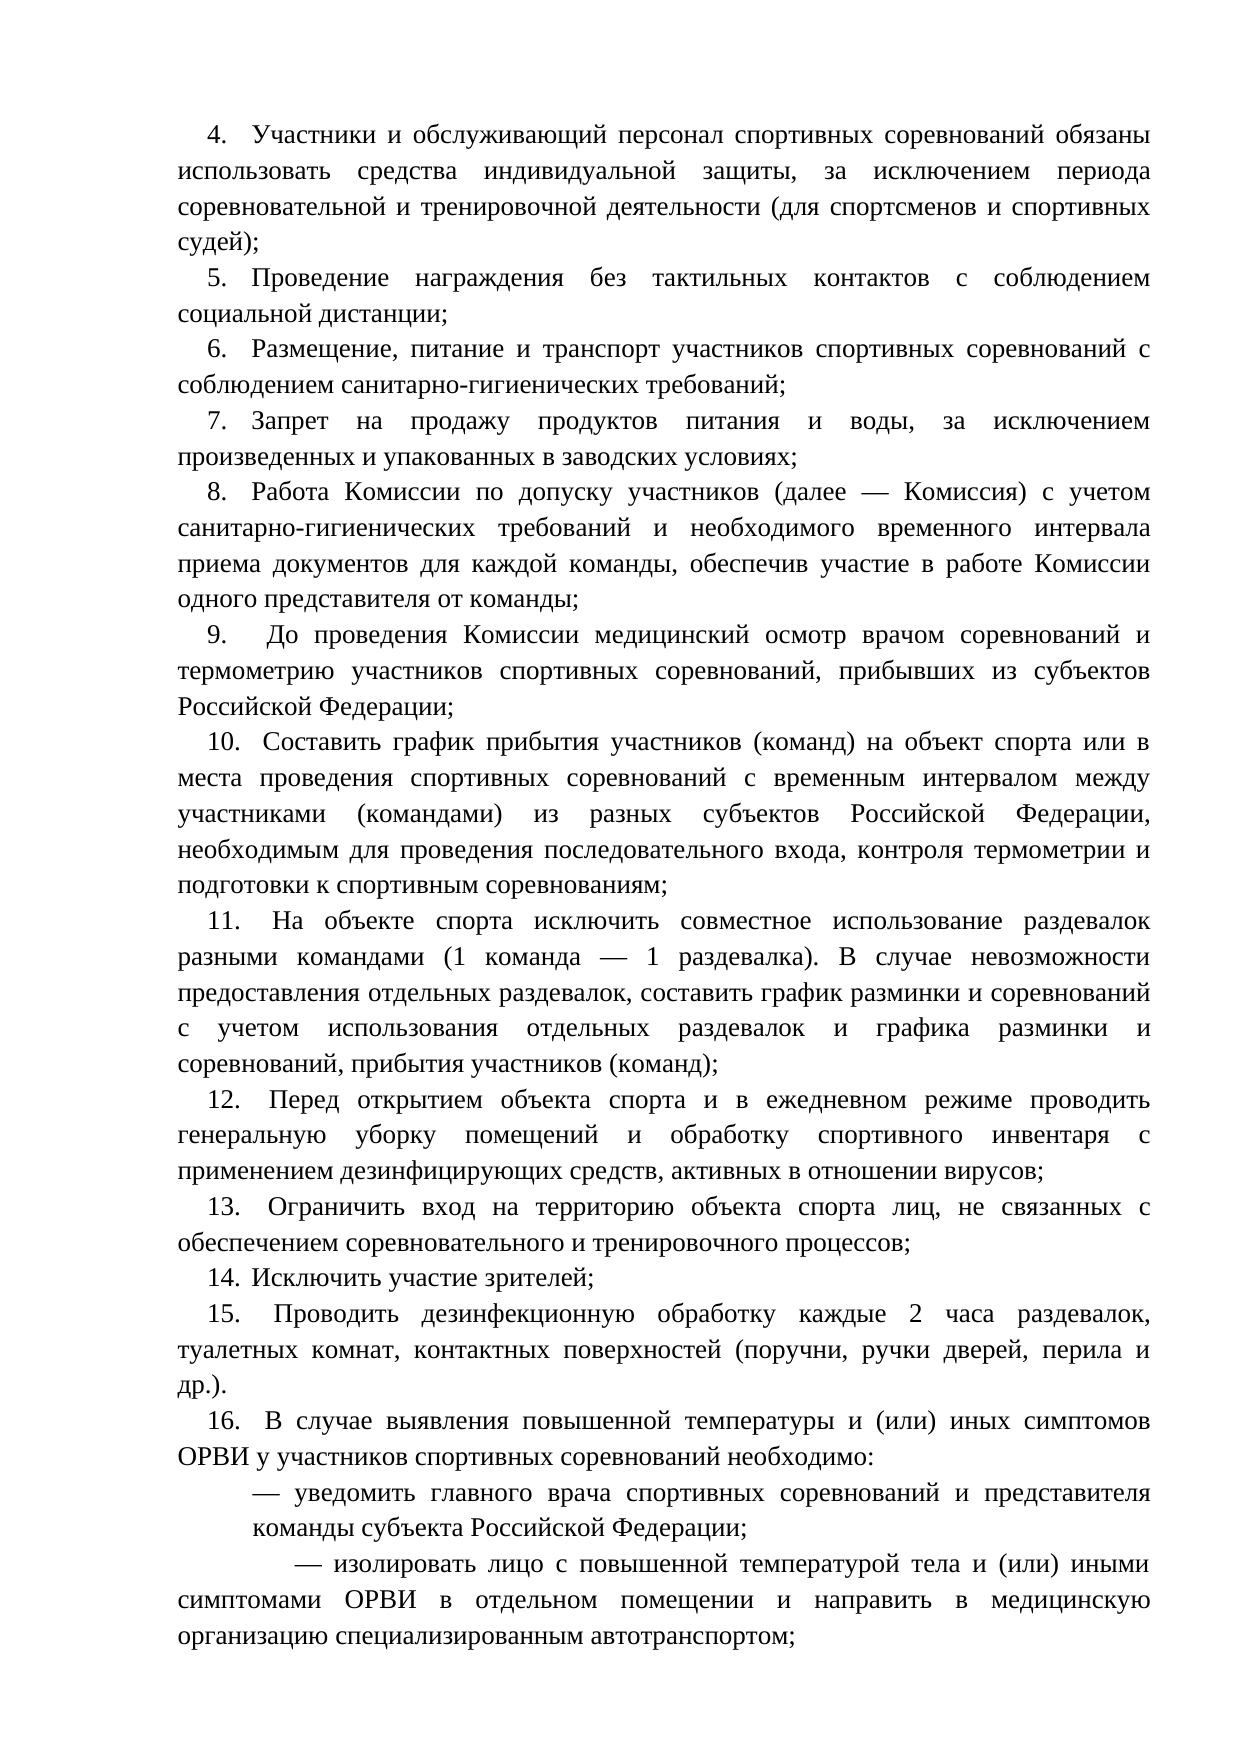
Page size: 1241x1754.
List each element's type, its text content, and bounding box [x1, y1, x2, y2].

list Запрет на продажу продуктов питания и воды, за исключением произведенных и упакованных в заводских условиях; [177, 404, 1152, 471]
list Работа Комиссии по допуску участников (далее — Комиссия) с учетом санитарно-гигиенических требований и необходимого временного интервала приема документов для каждой команды, обеспечив участие в работе Комиссии одного представителя от команды; [177, 475, 1152, 614]
list До проведения Комиссии медицинский осмотр врачом соревнований и термометрию участников спортивных соревнований, прибывших из субъектов Российской Федерации; [177, 618, 1152, 721]
text — уведомить главного врача спортивных соревнований и представителя команды субъекта Российской Федерации; [252, 1476, 1152, 1543]
list На объекте спорта исключить совместное использование раздевалок разными командами (1 команда — 1 раздевалка). В случае невозможности предоставления отдельных раздевалок, составить график разминки и соревнований с учетом использования отдельных раздевалок и графика разминки и соревнований, прибытия участников (команд); [177, 904, 1152, 1078]
list Перед открытием объекта спорта и в ежедневном режиме проводить генеральную уборку помещений и обработку спортивного инвентаря с применением дезинфицирующих средств, активных в отношении вирусов; [177, 1083, 1152, 1185]
list Составить график прибытия участников (команд) на объект спорта или в места проведения спортивных соревнований с временным интервалом между участниками (командами) из разных субъектов Российской Федерации, необходимым для проведения последовательного входа, контроля термометрии и подготовки к спортивным соревнованиям; [177, 726, 1152, 899]
list Исключить участие зрителей; [177, 1261, 1152, 1293]
list В случае выявления повышенной температуры и (или) иных симптомов ОРВИ у участников спортивных соревнований необходимо: [177, 1404, 1152, 1471]
list Проведение награждения без тактильных контактов с соблюдением социальной дистанции; [177, 261, 1152, 328]
list Размещение, питание и транспорт участников спортивных соревнований с соблюдением санитарно-гигиенических требований; [177, 332, 1152, 399]
list Проводить дезинфекционную обработку каждые 2 часа раздевалок, туалетных комнат, контактных поверхностей (поручни, ручки дверей, перила и др.). [177, 1297, 1152, 1400]
list Участники и обслуживающий персонал спортивных соревнований обязаны использовать средства индивидуальной защиты, за исключением периода соревновательной и тренировочной деятельности (для спортсменов и спортивных судей); [177, 118, 1152, 256]
text — изолировать лицо с повышенной температурой тела и (или) иными симптомами ОРВИ в отдельном помещении и направить в медицинскую организацию специализированным автотранспортом; [177, 1547, 1152, 1650]
list Ограничить вход на территорию объекта спорта лиц, не связанных с обеспечением соревновательного и тренировочного процессов; [177, 1190, 1152, 1257]
